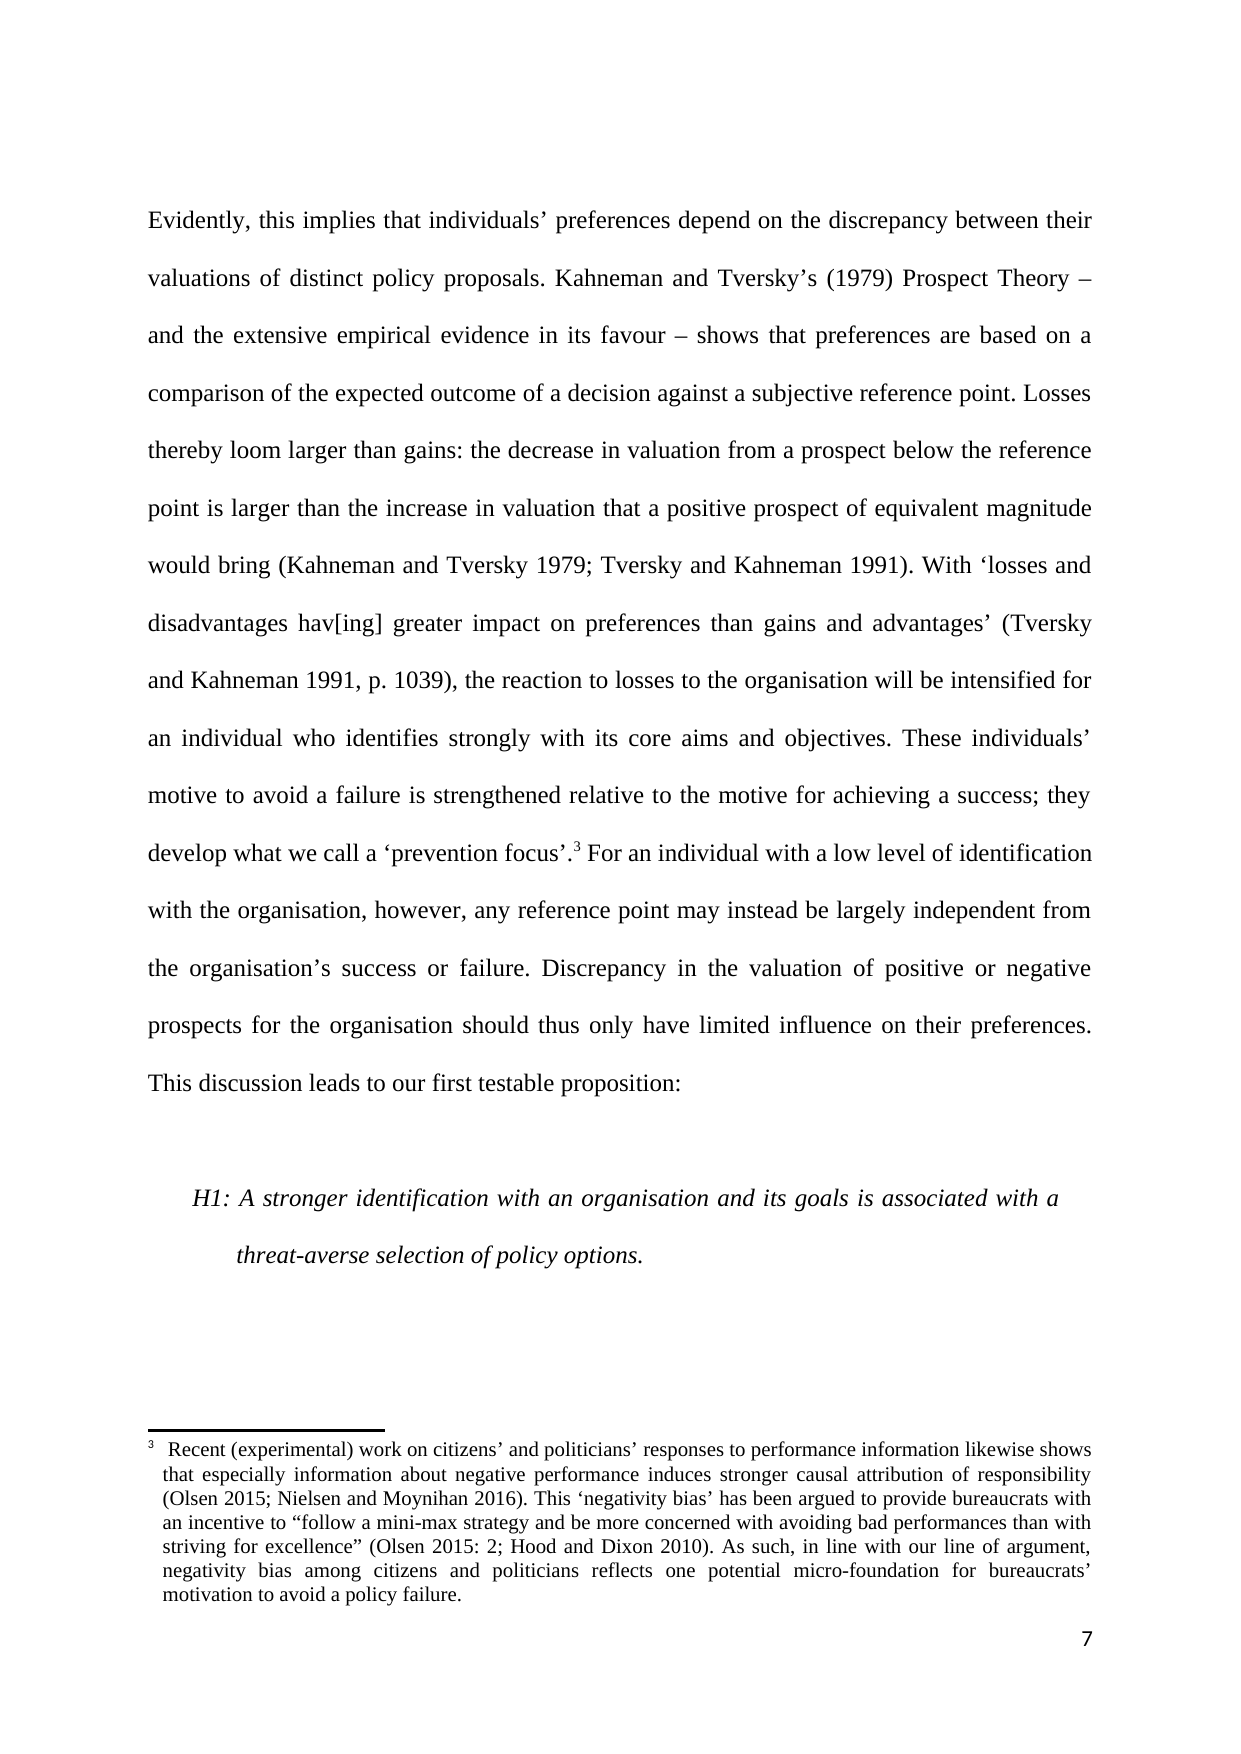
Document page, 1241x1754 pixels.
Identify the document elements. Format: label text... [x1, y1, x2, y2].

text Evidently, this implies that individuals’ preferences depend on the discrepancy between their valuations of distinct policy proposals. Kahneman and Tversky’s (1979) Prospect Theory – and the extensive empirical evidence in its favour – shows that preferences are based on a comparison of the expected outcome of a decision against a subjective reference point. Losses thereby loom larger than gains: the decrease in valuation from a prospect below the reference point is larger than the increase in valuation that a positive prospect of equivalent magnitude would bring (Kahneman and Tversky 1979; Tversky and Kahneman 1991). With ‘losses and disadvantages hav[ing] greater impact on preferences than gains and advantages’ (Tversky and Kahneman 1991, p. 1039), the reaction to losses to the organisation will be intensified for an individual who identifies strongly with its core aims and objectives. These individuals’ motive to avoid a failure is strengthened relative to the motive for achieving a success; they develop what we call a ‘prevention focus’. For an individual with a low level of identification with the organisation, however, any reference point may instead be largely independent from the organisation’s success or failure. Discrepancy in the valuation of positive or negative prospects for the organisation should thus only have limited influence on their preferences. This discussion leads to our first testable proposition: [148, 205, 1093, 1096]
text H1: A stronger identification with an organisation and its goals is associated with a threat-averse selection of policy options. [192, 1183, 1063, 1269]
